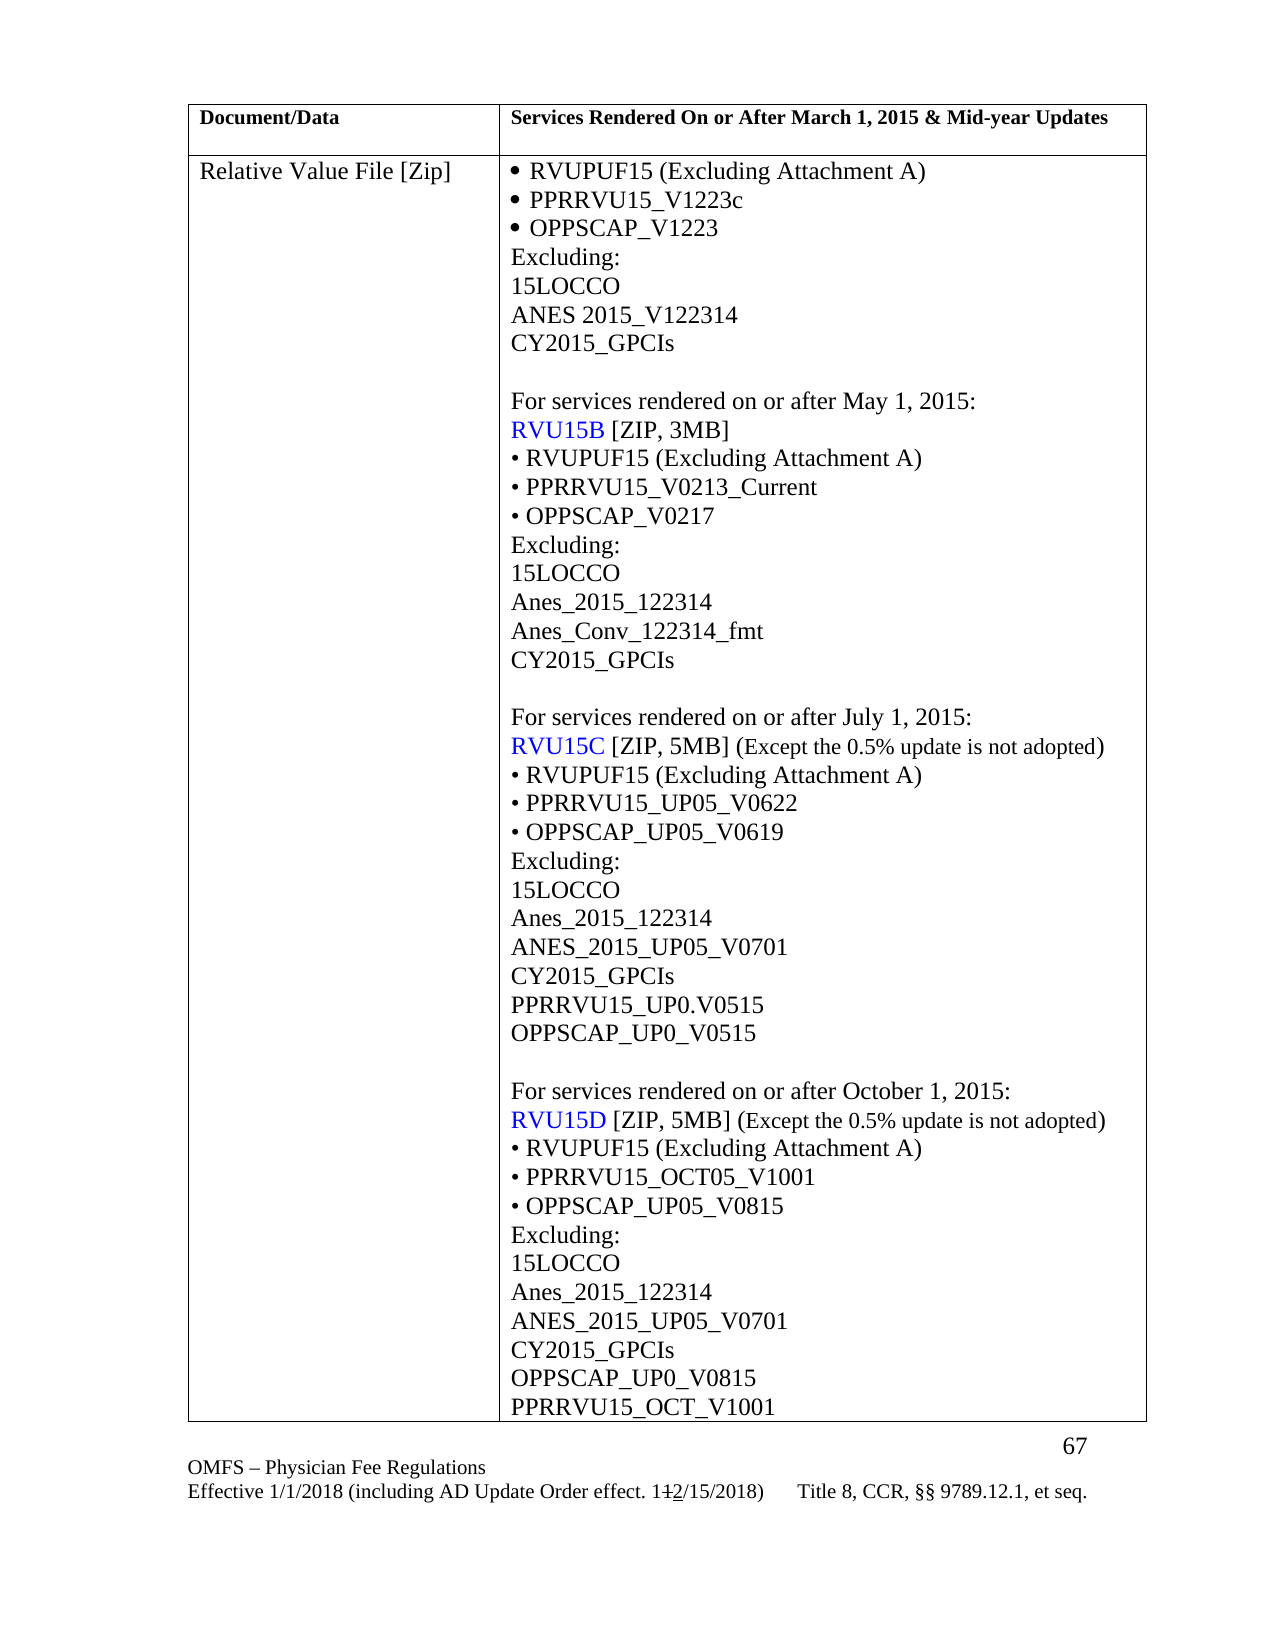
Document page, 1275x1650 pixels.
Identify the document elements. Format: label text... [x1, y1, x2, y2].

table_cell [189, 156, 499, 1421]
table_header Document/Data [189, 105, 499, 155]
table_header Services Rendered On or After March 1, 2015 & Mid-year Updates [500, 105, 1146, 155]
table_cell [500, 156, 1146, 1421]
